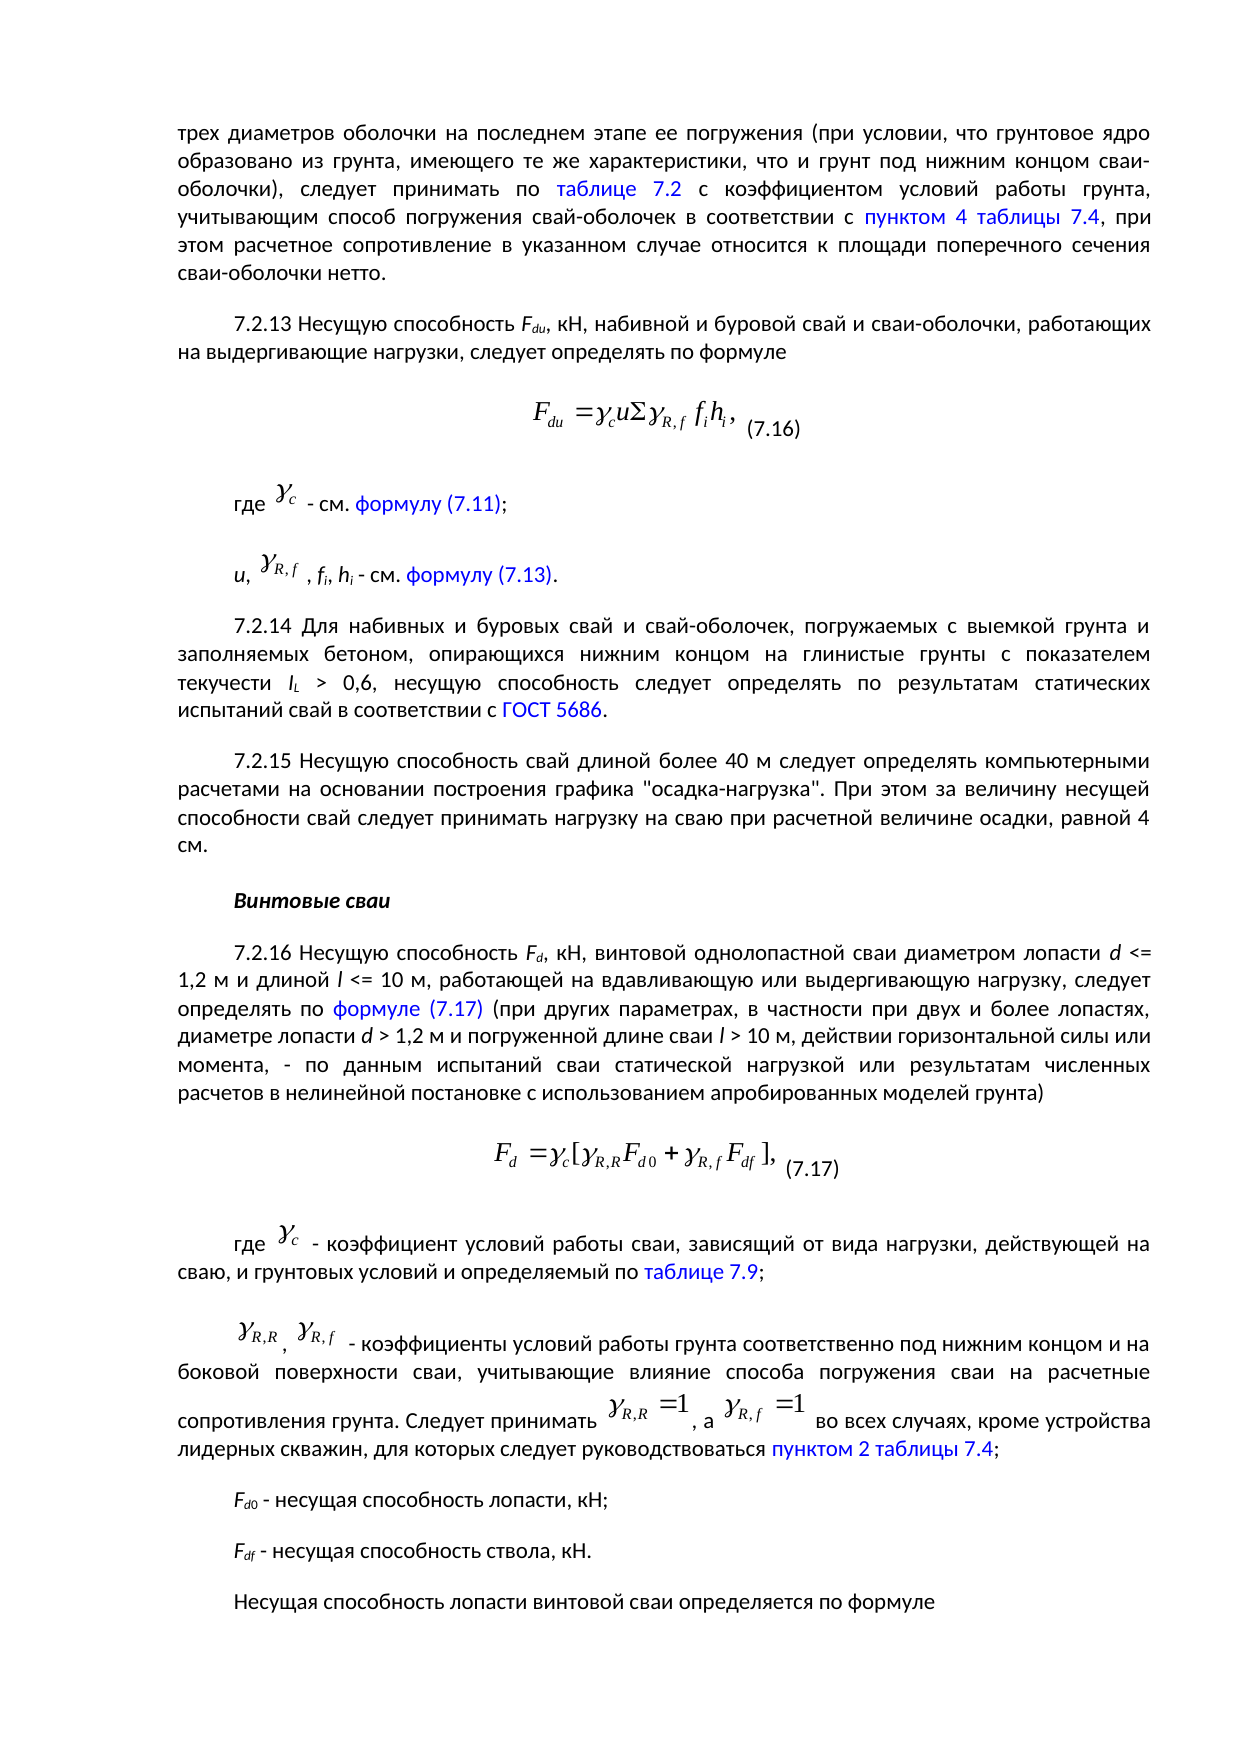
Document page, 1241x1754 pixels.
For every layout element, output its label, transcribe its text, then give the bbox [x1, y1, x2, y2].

text где - см. формулу (7.11); [177, 470, 1152, 517]
text , - коэффициенты условий работы грунта соответственно под нижним концом и на боковой поверхности сваи, учитывающие влияние способа погружения сваи на расчетные сопротивления грунта. Следует принимать , а во всех случаях, кроме устройства лидерных скважин, для которых следует руководствоваться пунктом 2 таблицы 7.4; [177, 1308, 1152, 1462]
text 7.2.16 Несущую способность Fd, кН, винтовой однолопастной сваи диаметром лопасти d <= 1,2 м и длиной l <= 10 м, работающей на вдавливающую или выдергивающую нагрузку, следует определять по формуле (7.17) (при других параметрах, в частности при двух и более лопастях, диаметре лопасти d > 1,2 м и погруженной длине сваи l > 10 м, действии горизонтальной силы или момента, - по данным испытаний сваи статической нагрузкой или результатам численных расчетов в нелинейной постановке с использованием апробированных моделей грунта) [177, 938, 1152, 1106]
text Fd0 - несущая способность лопасти, кН; [177, 1485, 1152, 1513]
text 7.2.14 Для набивных и буровых свай и свай-оболочек, погружаемых с выемкой грунта и заполняемых бетоном, опирающихся нижним концом на глинистые грунты с показателем текучести IL > 0,6, несущую способность следует определять по результатам статических испытаний свай в соответствии с ГОСТ 5686. [177, 612, 1152, 724]
text Несущая способность лопасти винтовой сваи определяется по формуле [177, 1587, 1152, 1615]
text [177, 118, 1152, 286]
text (7.16) [177, 393, 1152, 442]
text u, , fi, hi - см. формулу (7.13). [177, 540, 1152, 589]
text где - коэффициент условий работы сваи, зависящий от вида нагрузки, действующей на сваю, и грунтовых условий и определяемый по таблице 7.9; [177, 1211, 1152, 1286]
text 7.2.15 Несущую способность свай длиной более 40 м следует определять компьютерными расчетами на основании построения графика "осадка-нагрузка". При этом за величину несущей способности свай следует принимать нагрузку на сваю при расчетной величине осадки, равной 4 см. [177, 747, 1152, 859]
text Fdf - несущая способность ствола, кН. [177, 1536, 1152, 1564]
text 7.2.13 Несущую способность Fdu, кН, набивной и буровой свай и сваи-оболочки, работающих на выдергивающие нагрузки, следует определять по формуле [177, 309, 1152, 365]
text Винтовые сваи [177, 887, 1152, 915]
text (7.17) [177, 1134, 1152, 1182]
